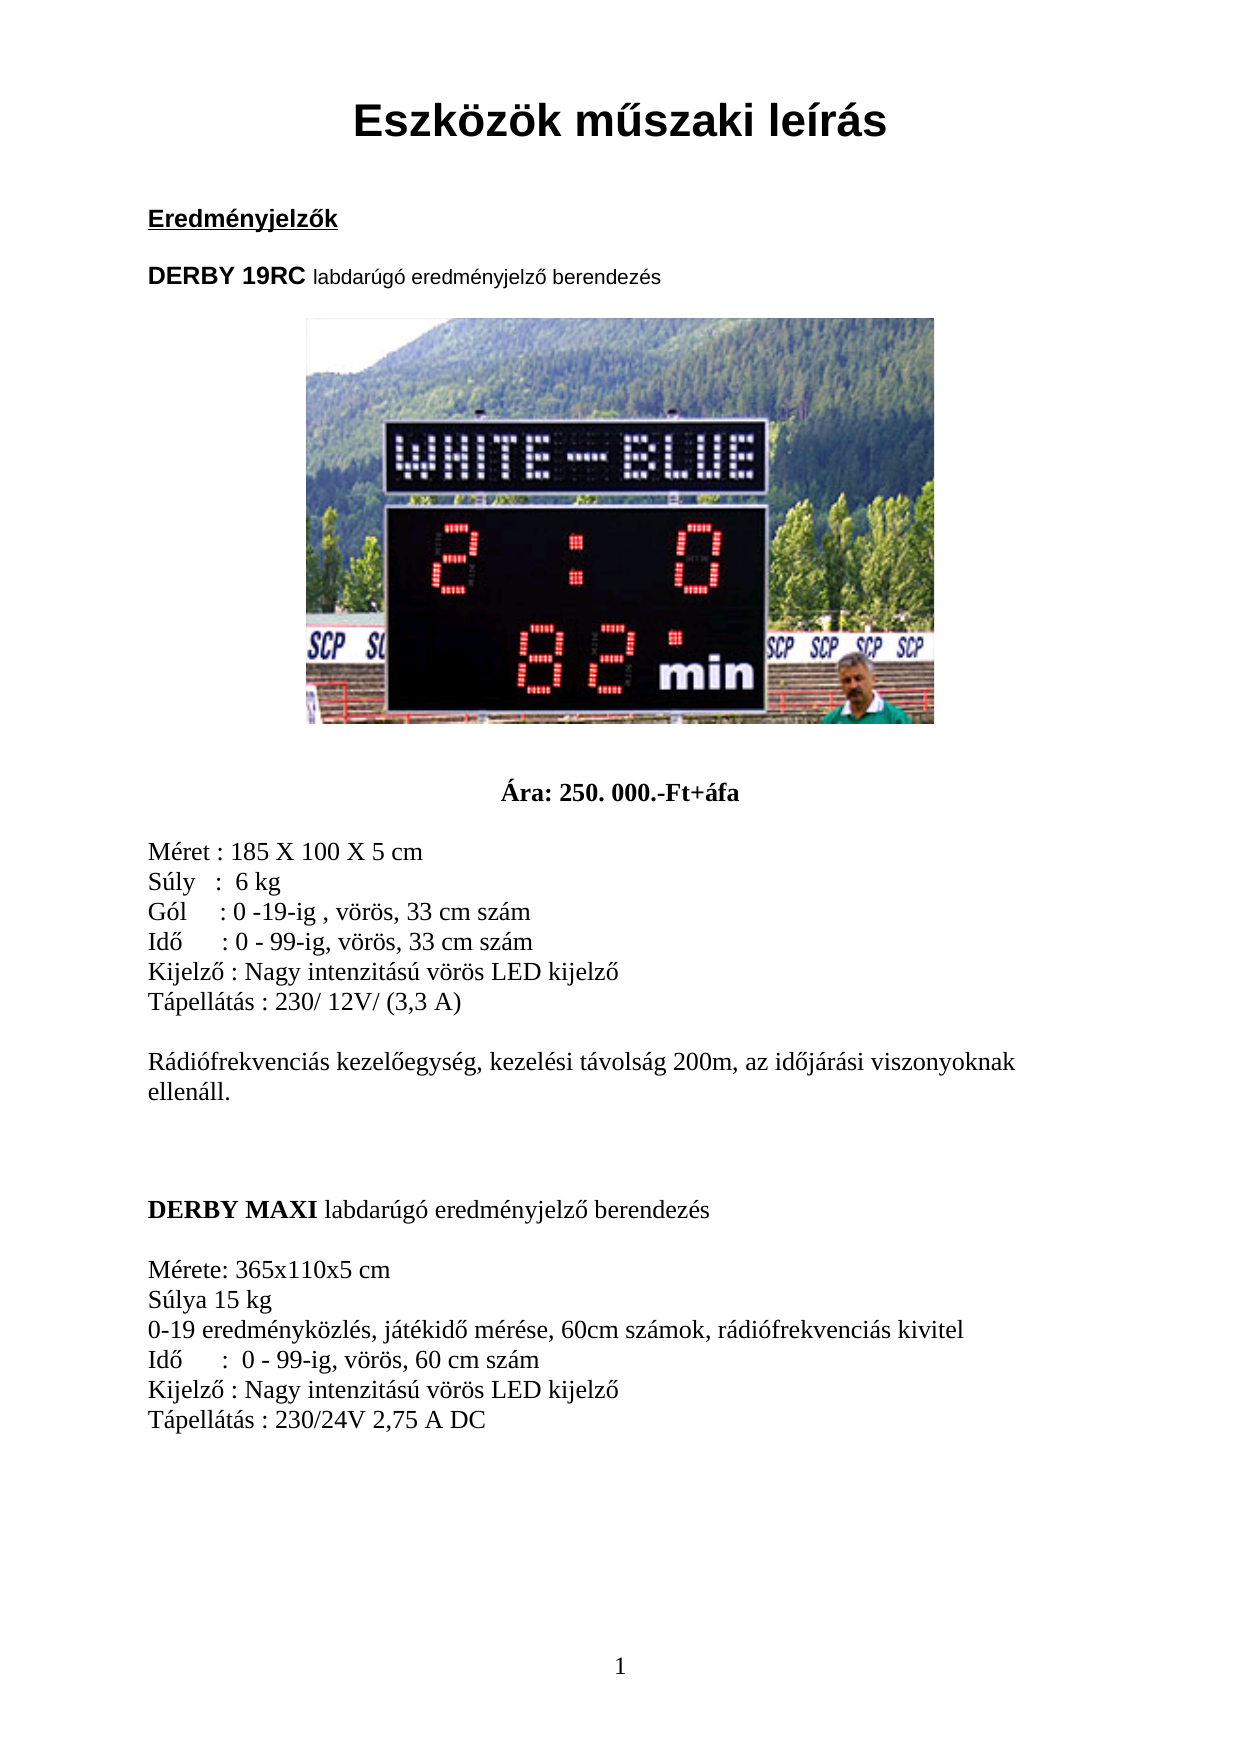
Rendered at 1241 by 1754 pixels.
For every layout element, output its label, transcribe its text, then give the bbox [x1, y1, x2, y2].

picture [306, 318, 935, 724]
text Súlya [148, 1284, 1093, 1314]
text Eredményjelzők [148, 204, 1093, 233]
text Tápellátás : 230/24V DC [148, 1404, 1093, 1434]
text Mérete: 365x110x5 cm [148, 1254, 1093, 1284]
text DERBY 19RC labdarúgó eredményjelző berendezés [148, 261, 1093, 290]
text Ára: 250. 000.-Ft+áfa [148, 777, 1093, 807]
text Rádiófrekvenciás kezelőegység, kezelési távolság 200m, az időjárási viszonyoknak ellenáll. [148, 1046, 1093, 1106]
text Méret : 185 X 100 X [148, 836, 1093, 866]
text Kijelző : Nagy intenzitású vörös LED kijelző [148, 956, 1093, 986]
text Tápellátás : 230/ 12V/ () [148, 986, 1093, 1016]
text Súly : [148, 866, 1093, 896]
text 0-19 eredményközlés, játékidő mérése, 60cm számok, rádiófrekvenciás kivitel [148, 1314, 1093, 1344]
text Idő : 0 - 99-ig, vörös, szám [148, 926, 1093, 956]
text Idő : 0 - 99-ig, vörös, szám [148, 1344, 1093, 1374]
text Gól : 0 -19-ig , vörös, szám [148, 896, 1093, 926]
text Eszközök műszaki leírás [148, 94, 1093, 146]
text DERBY MAXI labdarúgó eredményjelző berendezés [148, 1194, 1093, 1224]
text Kijelző : Nagy intenzitású vörös LED kijelző [148, 1374, 1093, 1404]
